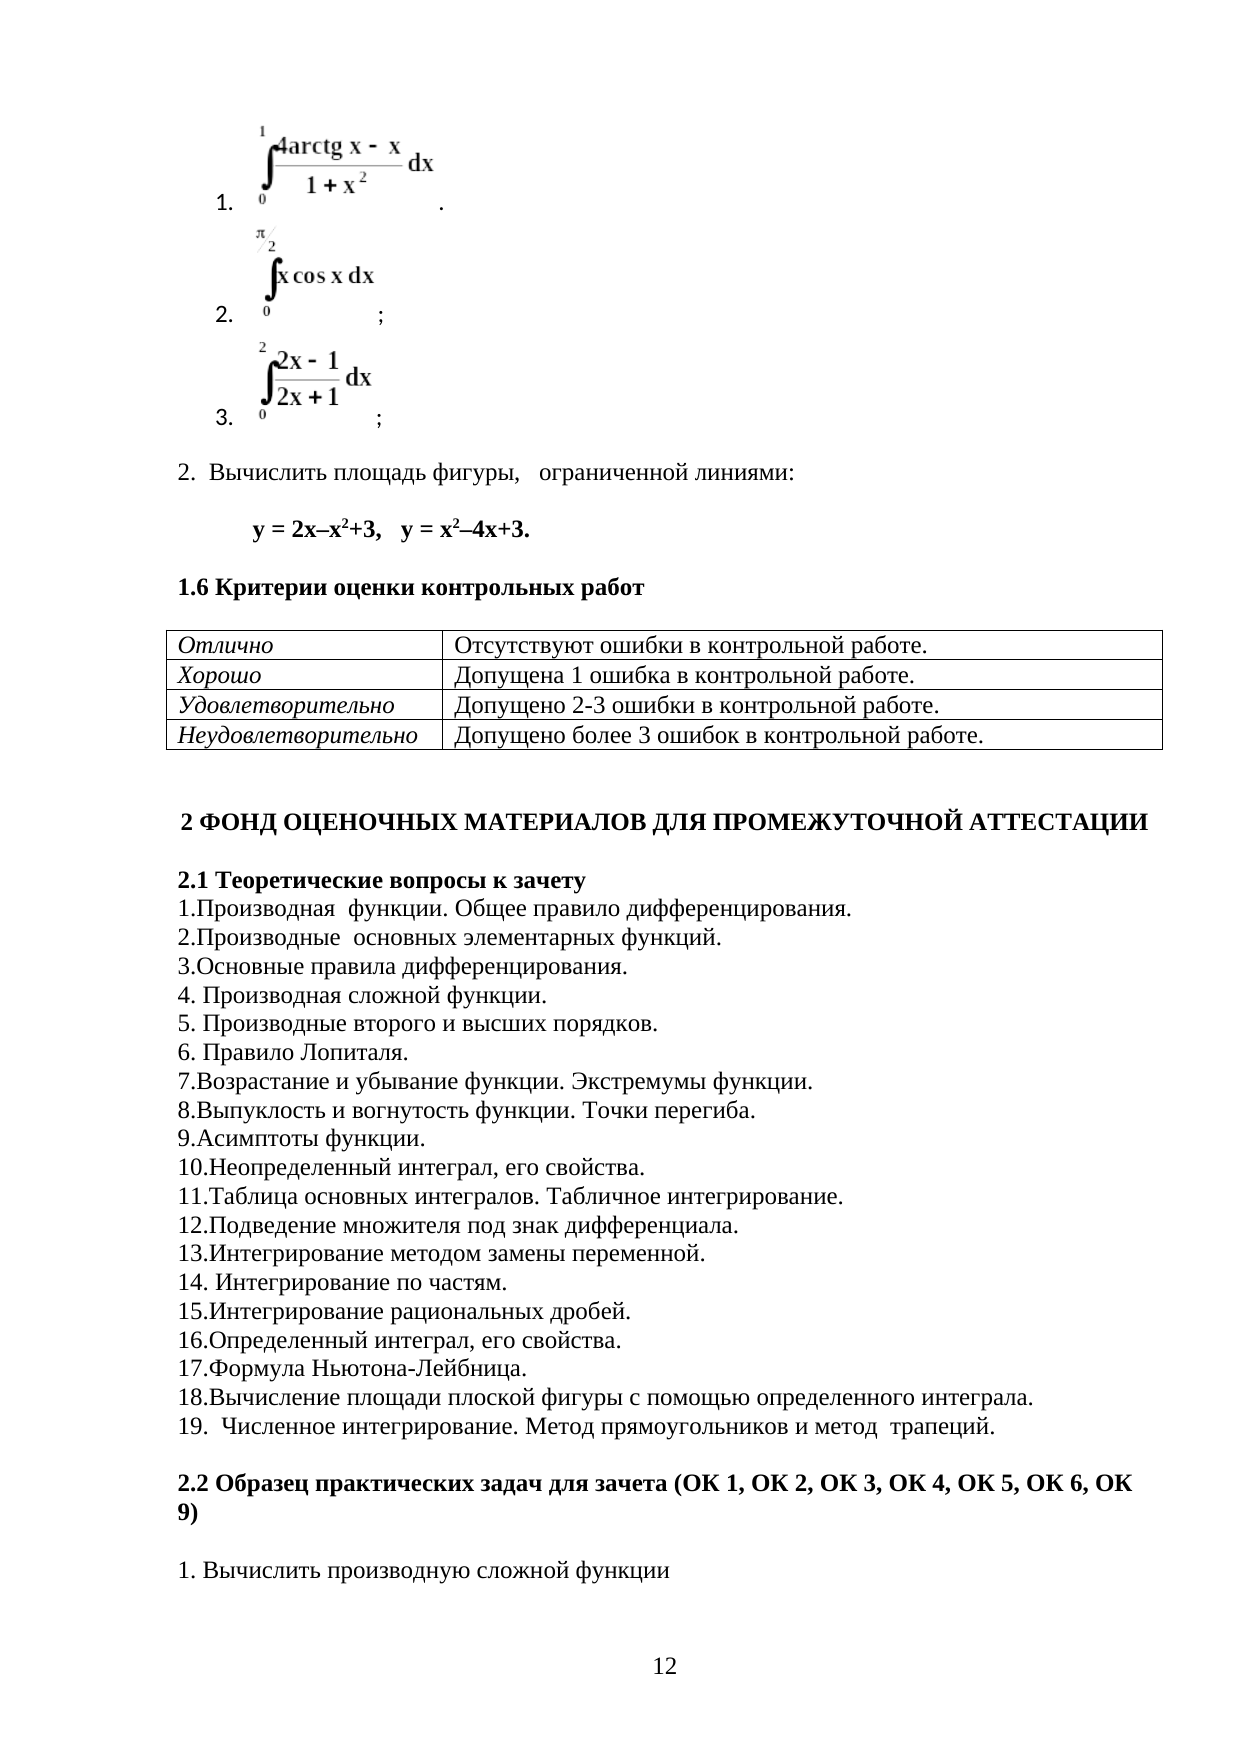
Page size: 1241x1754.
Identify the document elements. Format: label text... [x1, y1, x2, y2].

table_header Отлично [167, 631, 442, 659]
text 5. Производные второго и высших порядков. [177, 1008, 1152, 1037]
text 4. Производная сложной функции. [177, 980, 1152, 1008]
text 2 ФОНД ОЦЕНОЧНЫХ МАТЕРИАЛОВ ДЛЯ ПРОМЕЖУТОЧНОЙ АТТЕСТАЦИИ [177, 807, 1152, 836]
list ; [215, 333, 1152, 432]
list . [215, 118, 1152, 217]
text 18.Вычисление площади плоской фигуры с помощью определенного интеграла. [177, 1382, 1152, 1411]
text 3.Основные правила дифференцирования. [177, 951, 1152, 980]
text 2.Производные основных элементарных функций. [177, 922, 1152, 951]
text y = 2x–x2+3, y = x2–4x+3. [252, 514, 1152, 543]
text 2.1 Теоретические вопросы к зачету [177, 865, 1152, 893]
text 13.Интегрирование методом замены переменной. [177, 1238, 1152, 1267]
table_cell Допущено 2-3 ошибки в контрольной работе. [443, 690, 1162, 719]
text 8.Выпуклость и вогнутость функции. Точки перегиба. [177, 1095, 1152, 1123]
text 1.Производная функции. Общее правило дифференцирования. [177, 893, 1152, 922]
table_cell Допущена 1 ошибка в контрольной работе. [443, 660, 1162, 689]
list ; [215, 221, 1152, 329]
text 11.Таблица основных интегралов. Табличное интегрирование. [177, 1181, 1152, 1210]
text 10.Неопределенный интеграл, его свойства. [177, 1152, 1152, 1181]
text 17.Формула Ньютона-Лейбница. [177, 1353, 1152, 1382]
text 15.Интегрирование рациональных дробей. [177, 1296, 1152, 1325]
text 7.Возрастание и убывание функции. Экстремумы функции. [177, 1066, 1152, 1095]
table_header Отсутствуют ошибки в контрольной работе. [443, 631, 1162, 659]
text 9.Асимптоты функции. [177, 1123, 1152, 1152]
text 1. Вычислить производную сложной функции [177, 1555, 1152, 1583]
table_cell Допущено более 3 ошибок в контрольной работе. [443, 720, 1162, 749]
text 1.6 Критерии оценки контрольных работ [177, 572, 1152, 601]
table_cell Удовлетворительно [167, 690, 442, 719]
table_cell Неудовлетворительно [167, 720, 442, 749]
text 2. Вычислить площадь фигуры, ограниченной линиями: [177, 457, 1152, 486]
text 2.2 Образец практических задач для зачета (ОК 1, ОК 2, ОК 3, ОК 4, ОК 5, ОК 6, ОК 9) [177, 1468, 1152, 1526]
text 14. Интегрирование по частям. [177, 1267, 1152, 1296]
text 6. Правило Лопиталя. [177, 1037, 1152, 1066]
table_cell Хорошо [167, 660, 442, 689]
text 19. Численное интегрирование. Метод прямоугольников и метод трапеций. [177, 1411, 1152, 1440]
text 12.Подведение множителя под знак дифференциала. [177, 1210, 1152, 1238]
text 16.Определенный интеграл, его свойства. [177, 1325, 1152, 1353]
